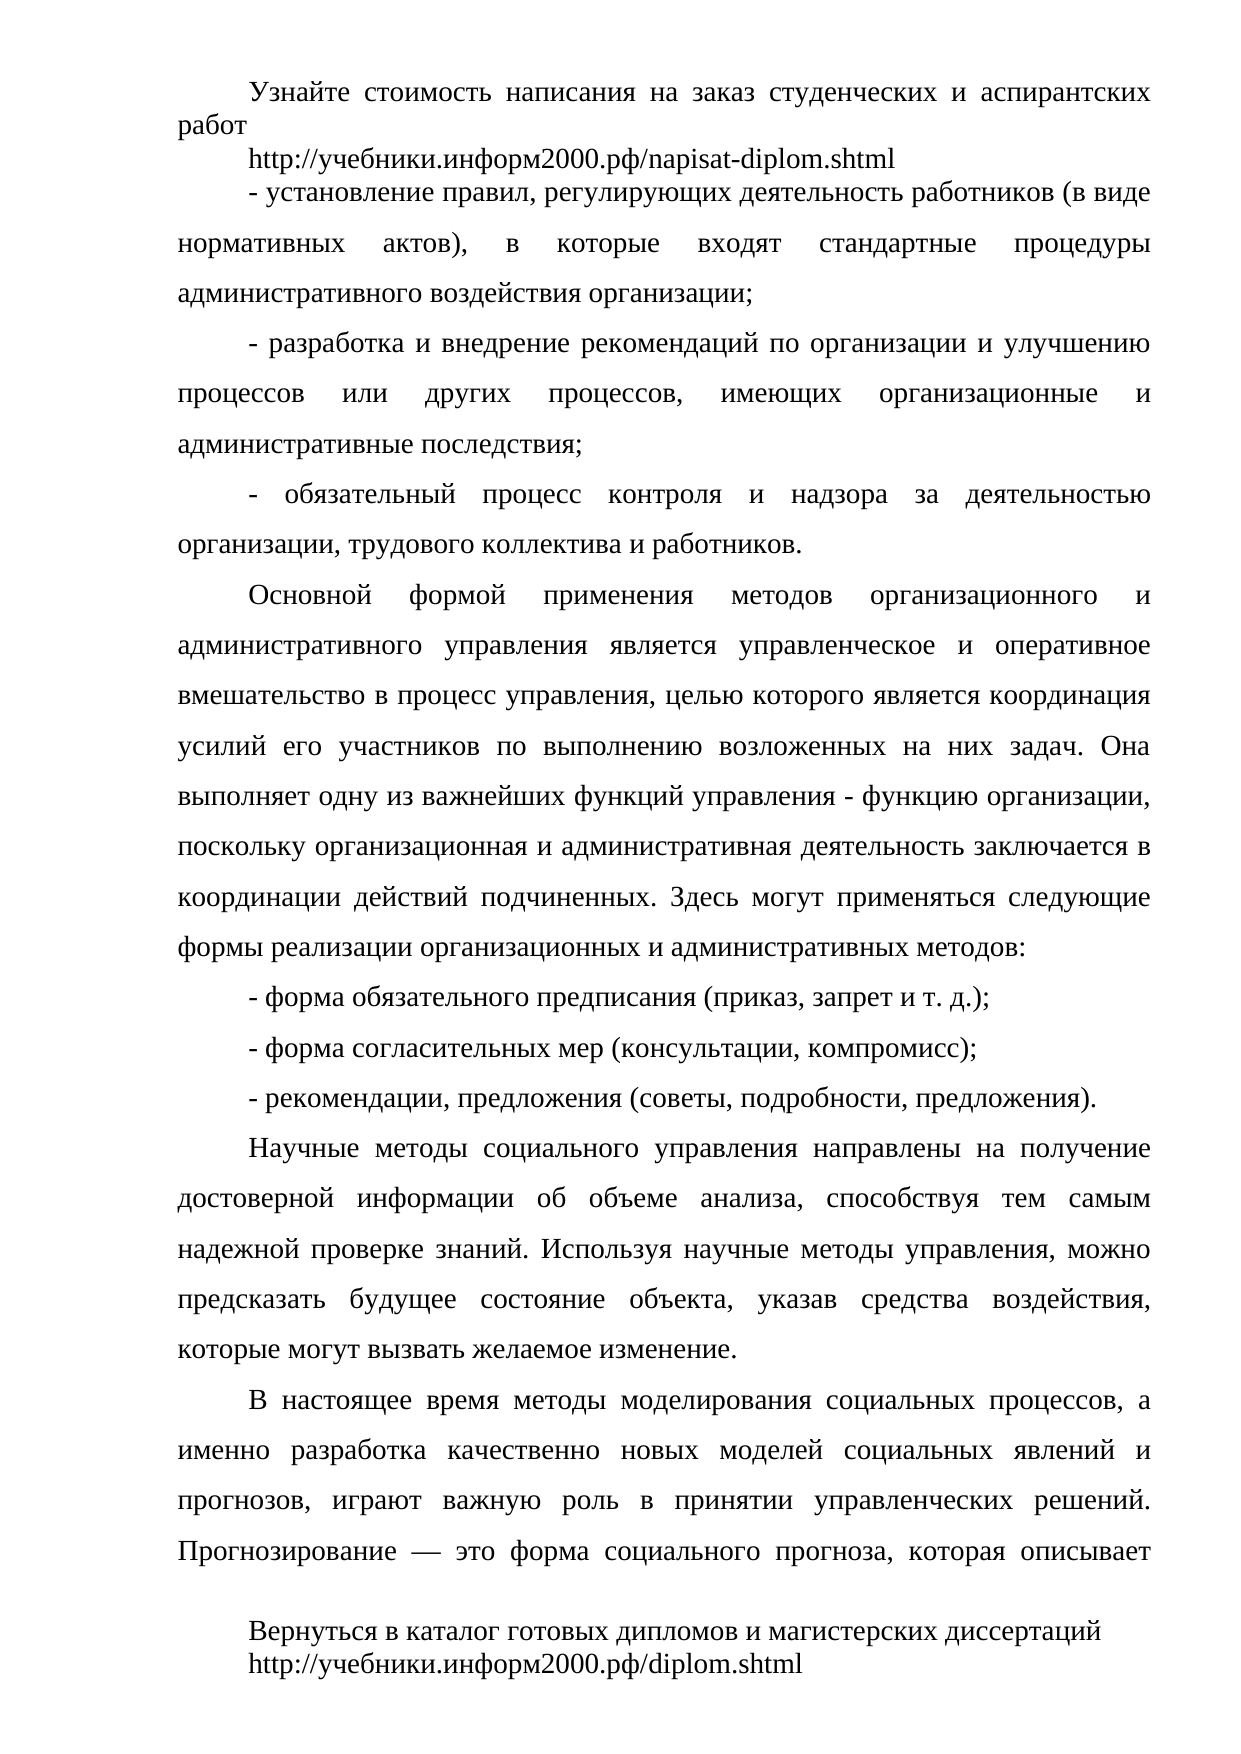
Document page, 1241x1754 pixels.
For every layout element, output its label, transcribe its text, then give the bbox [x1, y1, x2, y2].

text - обязательный процесс контроля и надзора за деятельностью организации, трудового коллектива и работников. [177, 476, 1152, 560]
text - рекомендации, предложения (советы, подробности, предложения). [177, 1080, 1152, 1113]
text Основной формой применения методов организационного и административного управления является управленческое и оперативное вмешательство в процесс управления, целью которого является координация усилий его участников по выполнению возложенных на них задач. Она выполняет одну из важнейших функций управления - функцию организации, поскольку организационная и административная деятельность заключается в координации действий подчиненных. Здесь могут применяться следующие формы реализации организационных и административных методов: [177, 577, 1152, 963]
text Научные методы социального управления направлены на получение достоверной информации об объеме анализа, способствуя тем самым надежной проверке знаний. Используя научные методы управления, можно предсказать будущее состояние объекта, указав средства воздействия, которые могут вызвать желаемое изменение. [177, 1130, 1152, 1365]
text - форма согласительных мер (консультации, компромисс); [177, 1030, 1152, 1063]
text - разработка и внедрение рекомендаций по организации и улучшению процессов или других процессов, имеющих организационные и административные последствия; [177, 325, 1152, 459]
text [177, 1382, 1152, 1566]
text - установление правил, регулирующих деятельность работников (в виде нормативных актов), в которые входят стандартные процедуры административного воздействия организации; [177, 174, 1152, 308]
text - форма обязательного предписания (приказ, запрет и т. д.); [177, 979, 1152, 1013]
